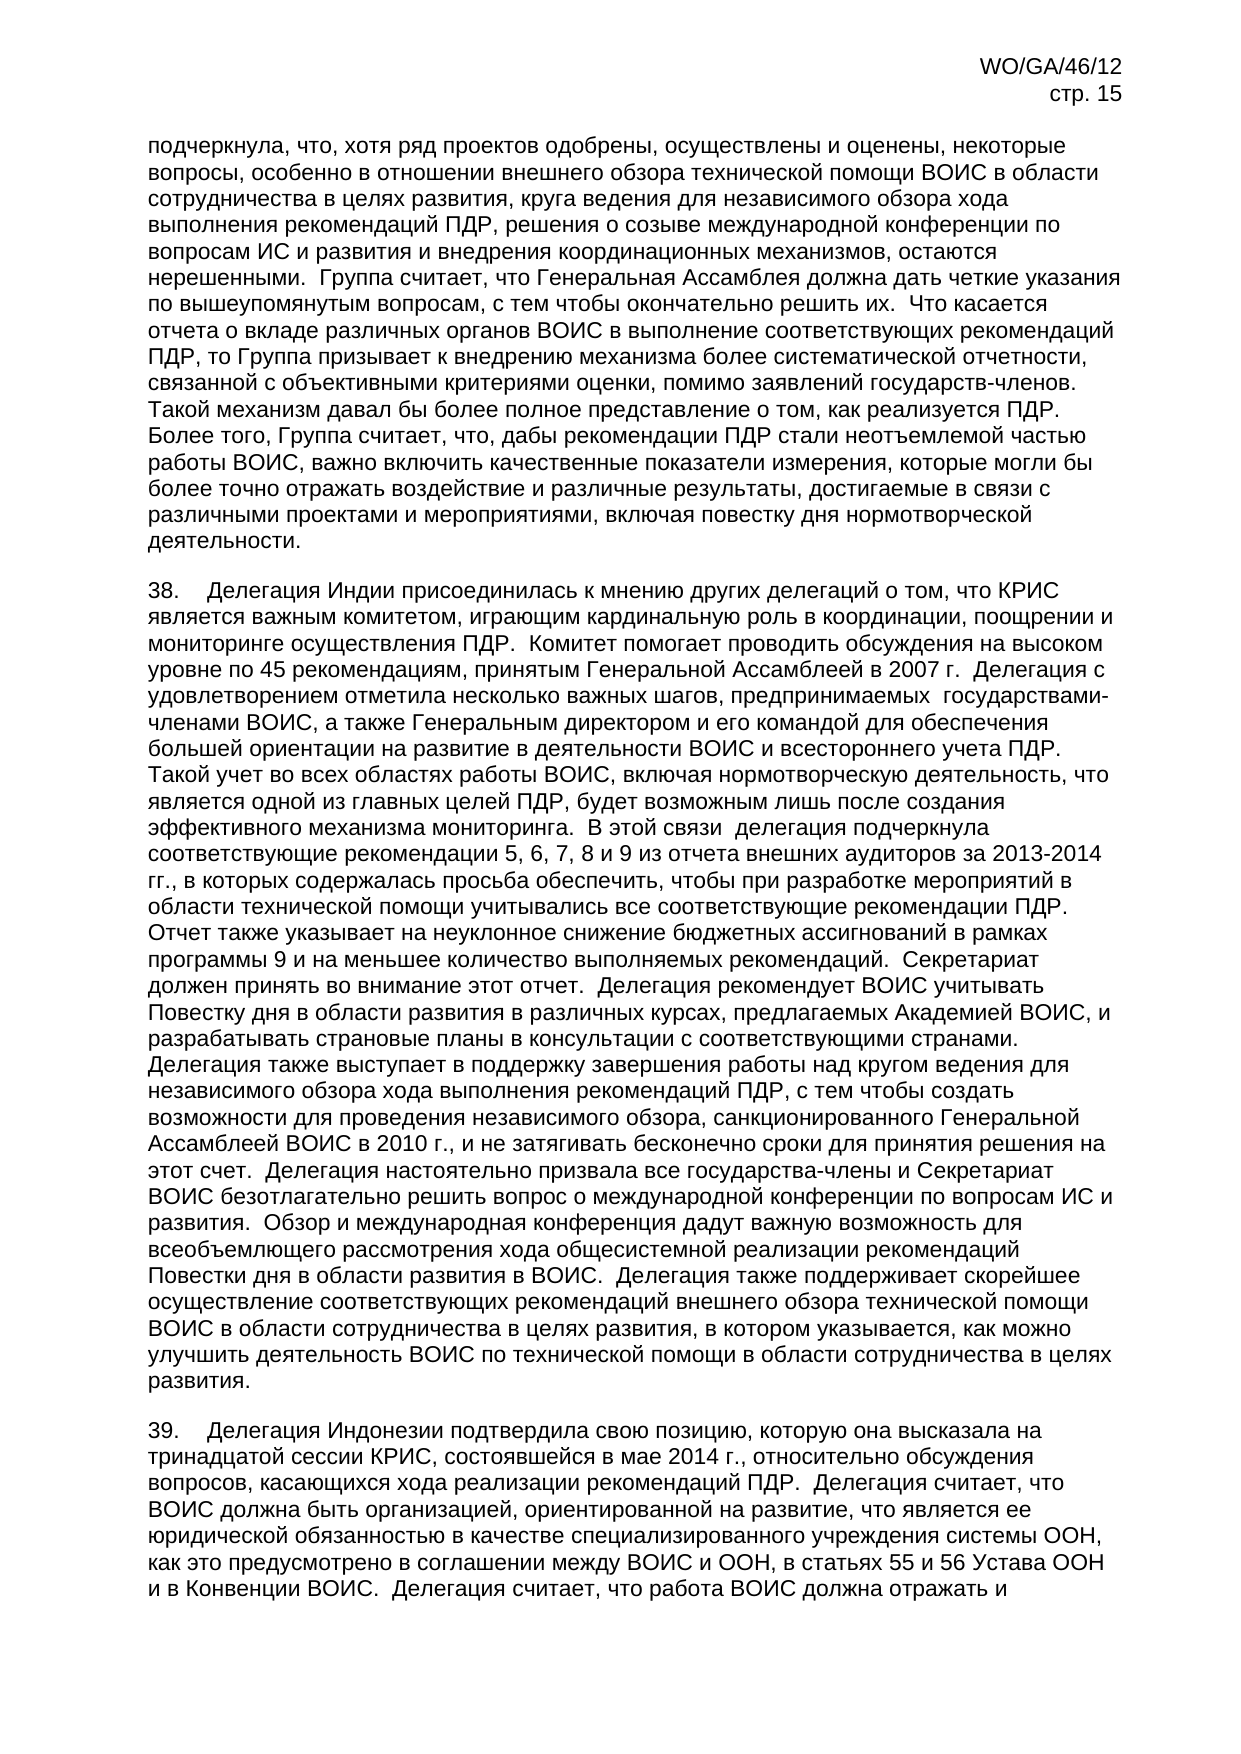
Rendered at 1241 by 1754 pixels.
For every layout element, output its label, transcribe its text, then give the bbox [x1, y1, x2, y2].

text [148, 1417, 1122, 1601]
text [148, 132, 1122, 554]
text Делегация Индии присоединилась к мнению других делегаций о том, что КРИС является важным комитетом, играющим кардинальную роль в координации, поощрении и мониторинге осуществления ПДР. Комитет помогает проводить обсуждения на высоком уровне по 45 рекомендациям, принятым Генеральной Ассамблеей в 2007 г. Делегация с удовлетворением отметила несколько важных шагов, предпринимаемых государствами-членами ВОИС, а также Генеральным директором и его командой для обеспечения большей ориентации на развитие в деятельности ВОИС и всестороннего учета ПДР. Такой учет во всех областях работы ВОИС, включая нормотворческую деятельность, что является одной из главных целей ПДР, будет возможным лишь после создания эффективного механизма мониторинга. В этой связи делегация подчеркнула соответствующие рекомендации 5, 6, 7, 8 и 9 из отчета внешних аудиторов за 2013-2014 гг., в которых содержалась просьба обеспечить, чтобы при разработке мероприятий в области технической помощи учитывались все соответствующие рекомендации ПДР. Отчет также указывает на неуклонное снижение бюджетных ассигнований в рамках программы 9 и на меньшее количество выполняемых рекомендаций. Секретариат должен принять во внимание этот отчет. Делегация рекомендует ВОИС учитывать Повестку дня в области развития в различных курсах, предлагаемых Академией ВОИС, и разрабатывать страновые планы в консультации с соответствующими странами. Делегация также выступает в поддержку завершения работы над кругом ведения для независимого обзора хода выполнения рекомендаций ПДР, с тем чтобы создать возможности для проведения независимого обзора, санкционированного Генеральной Ассамблеей ВОИС в 2010 г., и не затягивать бесконечно сроки для принятия решения на этот счет. Делегация настоятельно призвала все государства-члены и Секретариат ВОИС безотлагательно решить вопрос о международной конференции по вопросам ИС и развития. Обзор и международная конференция дадут важную возможность для всеобъемлющего рассмотрения хода общесистемной реализации рекомендаций Повестки дня в области развития в ВОИС. Делегация также поддерживает скорейшее осуществление соответствующих рекомендаций внешнего обзора технической помощи ВОИС в области сотрудничества в целях развития, в котором указывается, как можно улучшить деятельность ВОИС по технической помощи в области сотрудничества в целях развития. [148, 577, 1122, 1394]
